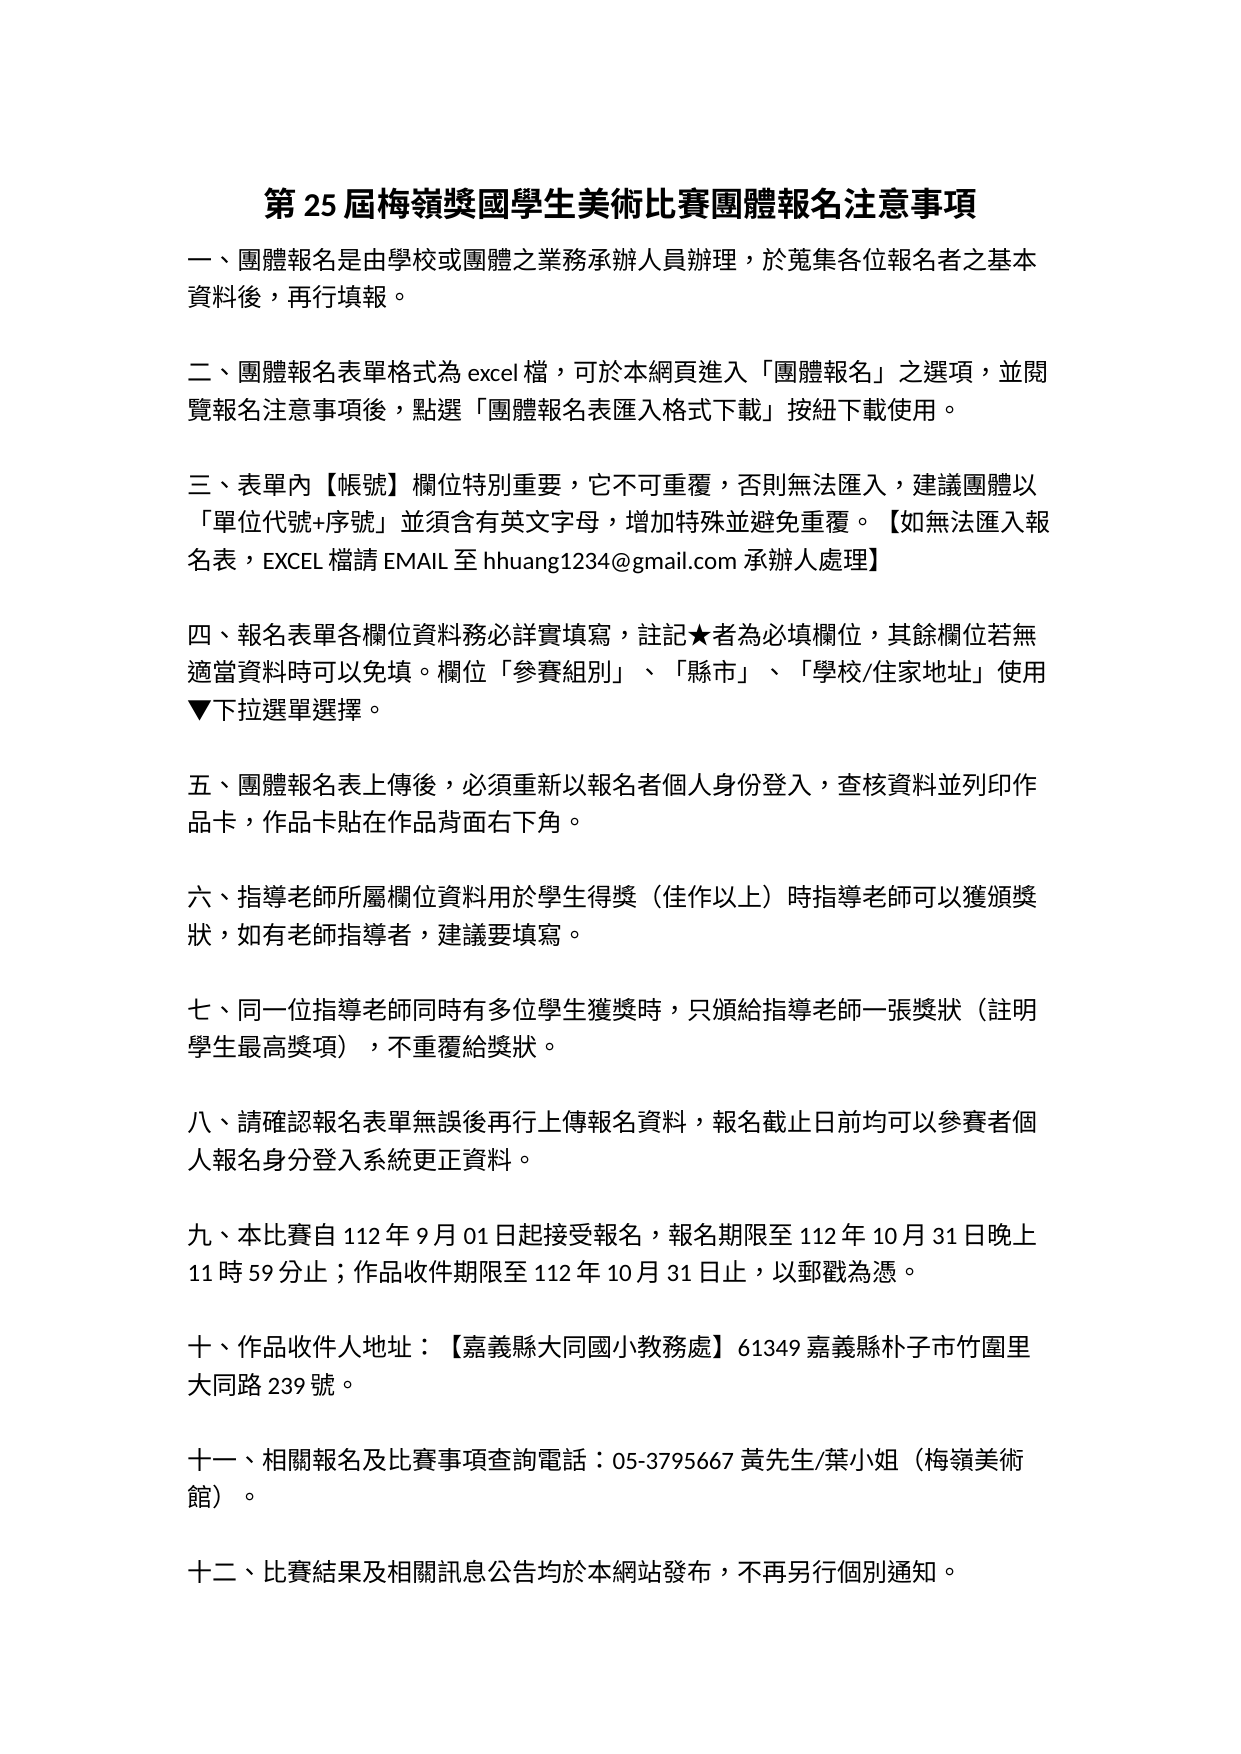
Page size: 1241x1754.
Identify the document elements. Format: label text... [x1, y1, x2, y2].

text 二、團體報名表單格式為excel檔，可於本網頁進入「團體報名」之選項，並閱覽報名注意事項後，點選「團體報名表匯入格式下載」按紐下載使用。 [187, 352, 1053, 427]
text 九、本比賽自112年9月01日起接受報名，報名期限至112年10月31日晚上11時59分止；作品收件期限至112年10月31日止，以郵戳為憑。 [187, 1214, 1053, 1289]
text 五、團體報名表上傳後，必須重新以報名者個人身份登入，查核資料並列印作品卡，作品卡貼在作品背面右下角。 [187, 764, 1053, 839]
text 十、作品收件人地址：【嘉義縣大同國小教務處】61349嘉義縣朴子市竹圍里大同路239號。 [187, 1327, 1053, 1402]
text 一、團體報名是由學校或團體之業務承辦人員辦理，於蒐集各位報名者之基本資料後，再行填報。 [187, 239, 1053, 314]
text 十一、相關報名及比賽事項查詢電話：05-3795667 黃先生/葉小姐（梅嶺美術館）。 [187, 1439, 1053, 1514]
text 四、報名表單各欄位資料務必詳實填寫，註記★者為必填欄位，其餘欄位若無適當資料時可以免填。欄位「參賽組別」、「縣市」、「學校/住家地址」使用▼下拉選單選擇。 [187, 614, 1053, 727]
text 七、同一位指導老師同時有多位學生獲獎時，只頒給指導老師一張獎狀（註明學生最高獎項），不重覆給獎狀。 [187, 989, 1053, 1064]
text 八、請確認報名表單無誤後再行上傳報名資料，報名截止日前均可以參賽者個人報名身分登入系統更正資料。 [187, 1102, 1053, 1177]
text 六、指導老師所屬欄位資料用於學生得獎（佳作以上）時指導老師可以獲頒獎狀，如有老師指導者，建議要填寫。 [187, 877, 1053, 952]
text 三、表單內【帳號】欄位特別重要，它不可重覆，否則無法匯入，建議團體以「單位代號+序號」並須含有英文字母，增加特殊並避免重覆。【如無法匯入報名表，EXCEL檔請EMAIL至hhuang1234@gmail.com 承辦人處理】 [187, 464, 1053, 577]
text 第25屆梅嶺獎國學生美術比賽團體報名注意事項 [187, 164, 1053, 239]
text 十二、比賽結果及相關訊息公告均於本網站發布，不再另行個別通知。 [187, 1552, 1053, 1589]
